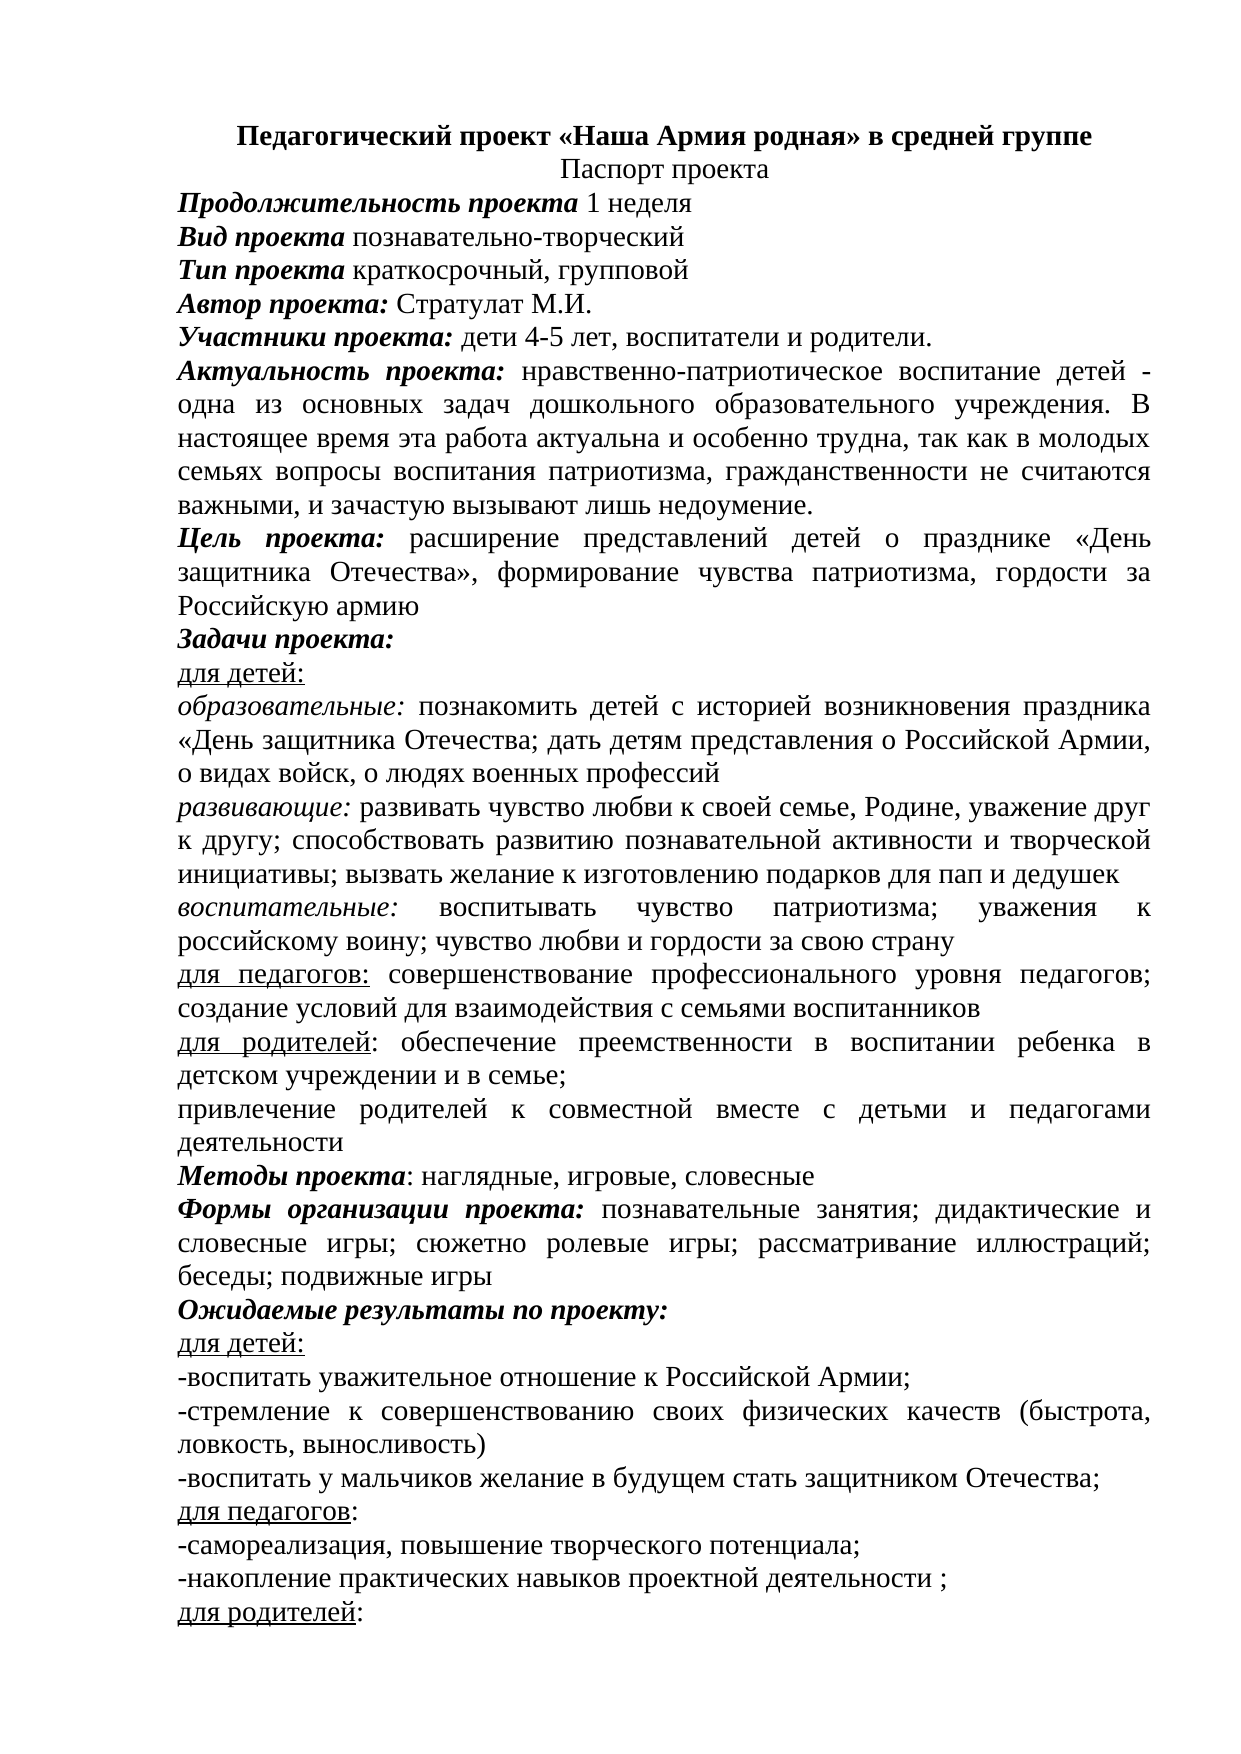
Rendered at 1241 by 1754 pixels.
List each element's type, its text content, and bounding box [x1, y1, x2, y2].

text Актуальность проекта: нравственно-патриотическое воспитание детей - одна из основных задач дошкольного образовательного учреждения. В настоящее время эта работа актуальна и особенно трудна, так как в молодых семьях вопросы воспитания патриотизма, гражданственности не считаются важными, и зачастую вызывают лишь недоумение. [177, 353, 1152, 521]
text -стремление к совершенствованию своих физических качеств (быстрота, ловкость, выносливость) [177, 1393, 1152, 1460]
text для детей: [177, 1326, 1152, 1359]
text -воспитать уважительное отношение к Российской Армии; [177, 1359, 1152, 1393]
text Ожидаемые результаты по проекту: [177, 1292, 1152, 1326]
text для родителей: обеспечение преемственности в воспитании ребенка в детском учреждении и в семье; [177, 1024, 1152, 1091]
text воспитательные: воспитывать чувство патриотизма; уважения к российскому воину; чувство любви и гордости за свою страну [177, 889, 1152, 957]
text -накопление практических навыков проектной деятельности ; [177, 1560, 1152, 1594]
text Педагогический проект «Наша Армия родная» в средней группе [177, 118, 1152, 152]
text Автор проекта: Стратулат М.И. [177, 286, 1152, 319]
text для детей: [177, 655, 1152, 688]
text для родителей: [177, 1594, 1152, 1627]
text Формы организации проекта: познавательные занятия; дидактические и словесные игры; сюжетно ролевые игры; рассматривание иллюстраций; беседы; подвижные игры [177, 1191, 1152, 1292]
text Цель проекта: расширение представлений детей о празднике «День защитника Отечества», формирование чувства патриотизма, гордости за Российскую армию [177, 521, 1152, 621]
text Участники проекта: дети 4-5 лет, воспитатели и родители. [177, 319, 1152, 353]
text Тип проекта краткосрочный, групповой [177, 252, 1152, 286]
text Паспорт проекта [177, 152, 1152, 185]
text Задачи проекта: [177, 621, 1152, 655]
text для педагогов: совершенствование профессионального уровня педагогов; создание условий для взаимодействия с семьями воспитанников [177, 957, 1152, 1024]
text привлечение родителей к совместной вместе с детьми и педагогами деятельности [177, 1091, 1152, 1158]
text -самореализация, повышение творческого потенциала; [177, 1527, 1152, 1560]
text развивающие: развивать чувство любви к своей семье, Родине, уважение друг к другу; способствовать развитию познавательной активности и творческой инициативы; вызвать желание к изготовлению подарков для пап и дедушек [177, 789, 1152, 889]
text Методы проекта: наглядные, игровые, словесные [177, 1158, 1152, 1191]
text для педагогов: [177, 1493, 1152, 1527]
text Вид проекта познавательно-творческий [177, 219, 1152, 252]
text Продолжительность проекта 1 неделя [177, 185, 1152, 219]
text -воспитать у мальчиков желание в будущем стать защитником Отечества; [177, 1460, 1152, 1493]
text образовательные: познакомить детей с историей возникновения праздника «День защитника Отечества; дать детям представления о Российской Армии, о видах войск, о людях военных профессий [177, 688, 1152, 789]
